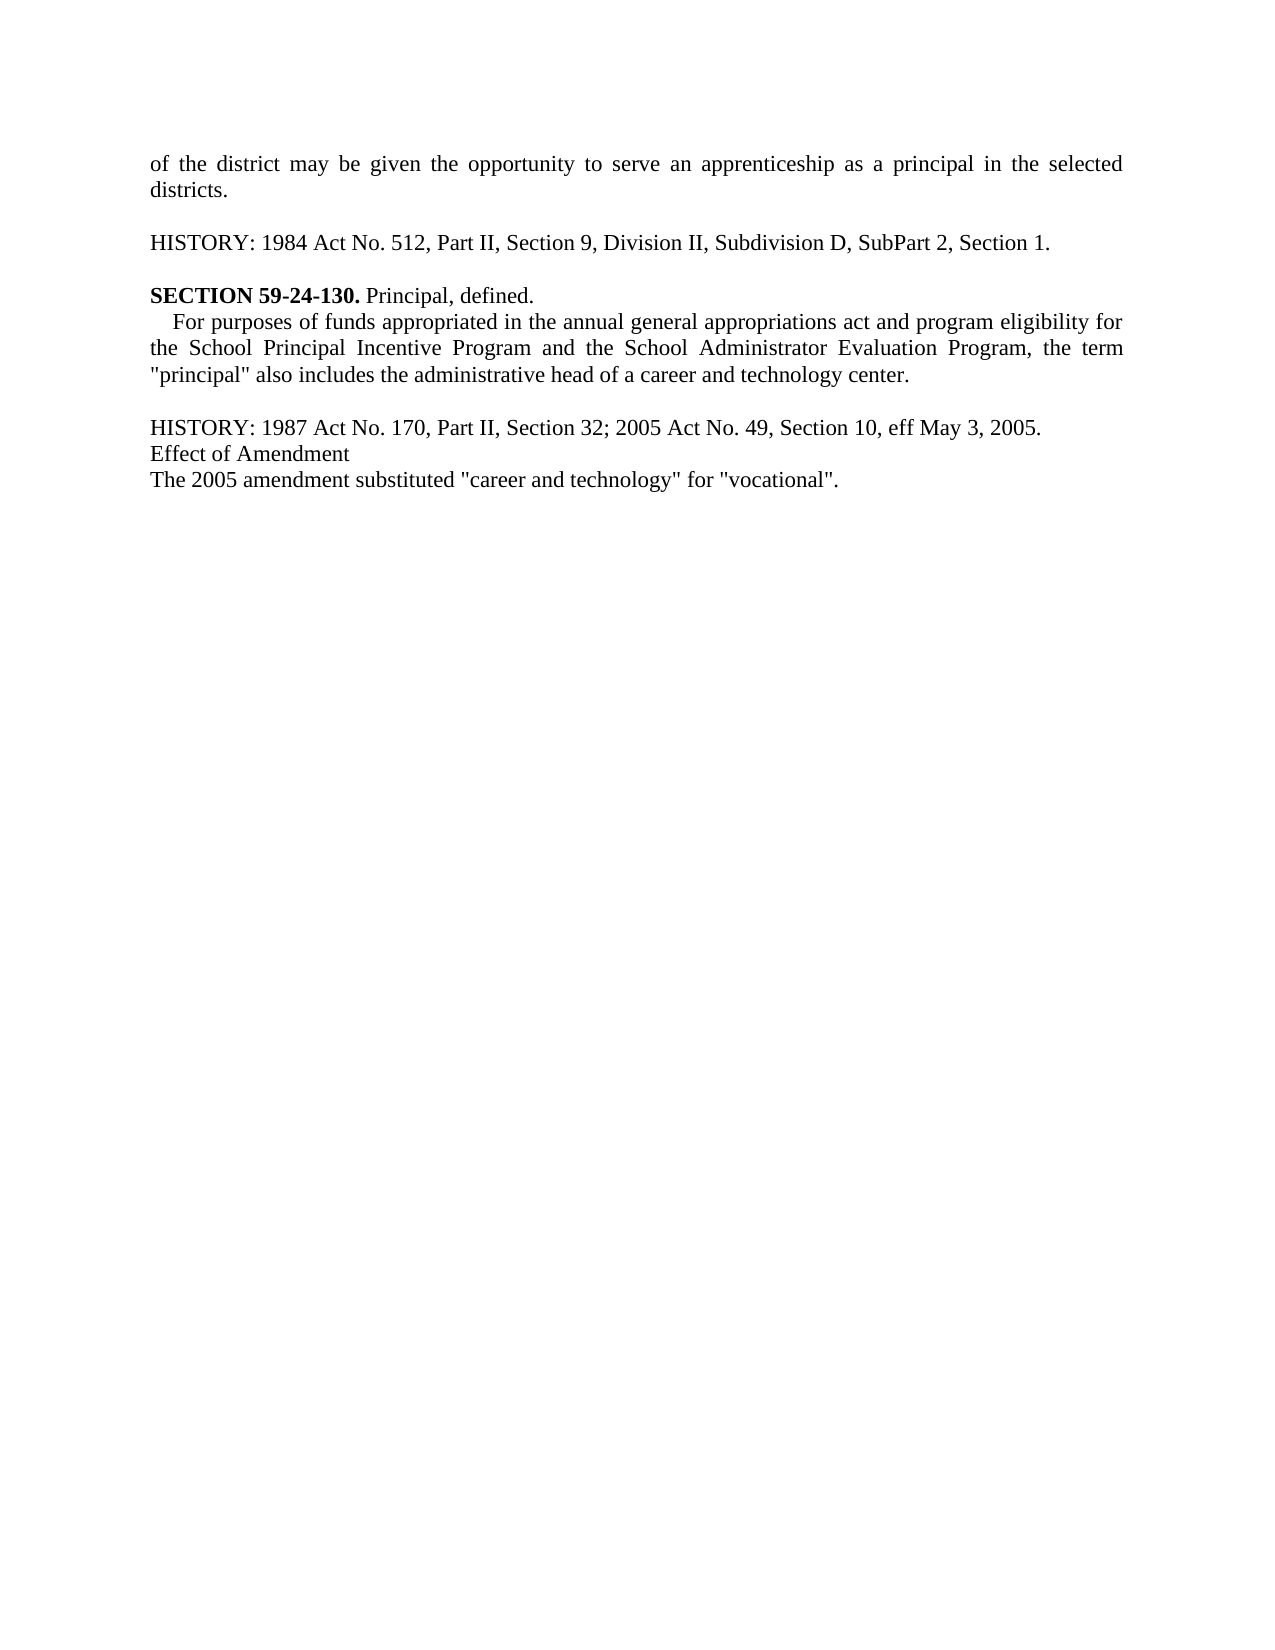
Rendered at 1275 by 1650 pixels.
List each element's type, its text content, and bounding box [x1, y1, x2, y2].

text SECTION 59-24-130. Principal, defined. [150, 282, 1125, 308]
text HISTORY: 1987 Act No. 170, Part II, Section 32; 2005 Act No. 49, Section 10, eff May 3, 2005. [150, 413, 1125, 440]
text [150, 150, 1125, 203]
text For purposes of funds appropriated in the annual general appropriations act and program eligibility for the School Principal Incentive Program and the School Administrator Evaluation Program, the term "principal" also includes the administrative head of a career and technology center. [150, 308, 1125, 387]
text The 2005 amendment substituted "career and technology" for "vocational". [150, 466, 1125, 493]
text Effect of Amendment [150, 440, 1125, 466]
text HISTORY: 1984 Act No. 512, Part II, Section 9, Division II, Subdivision D, SubPart 2, Section 1. [150, 229, 1125, 255]
